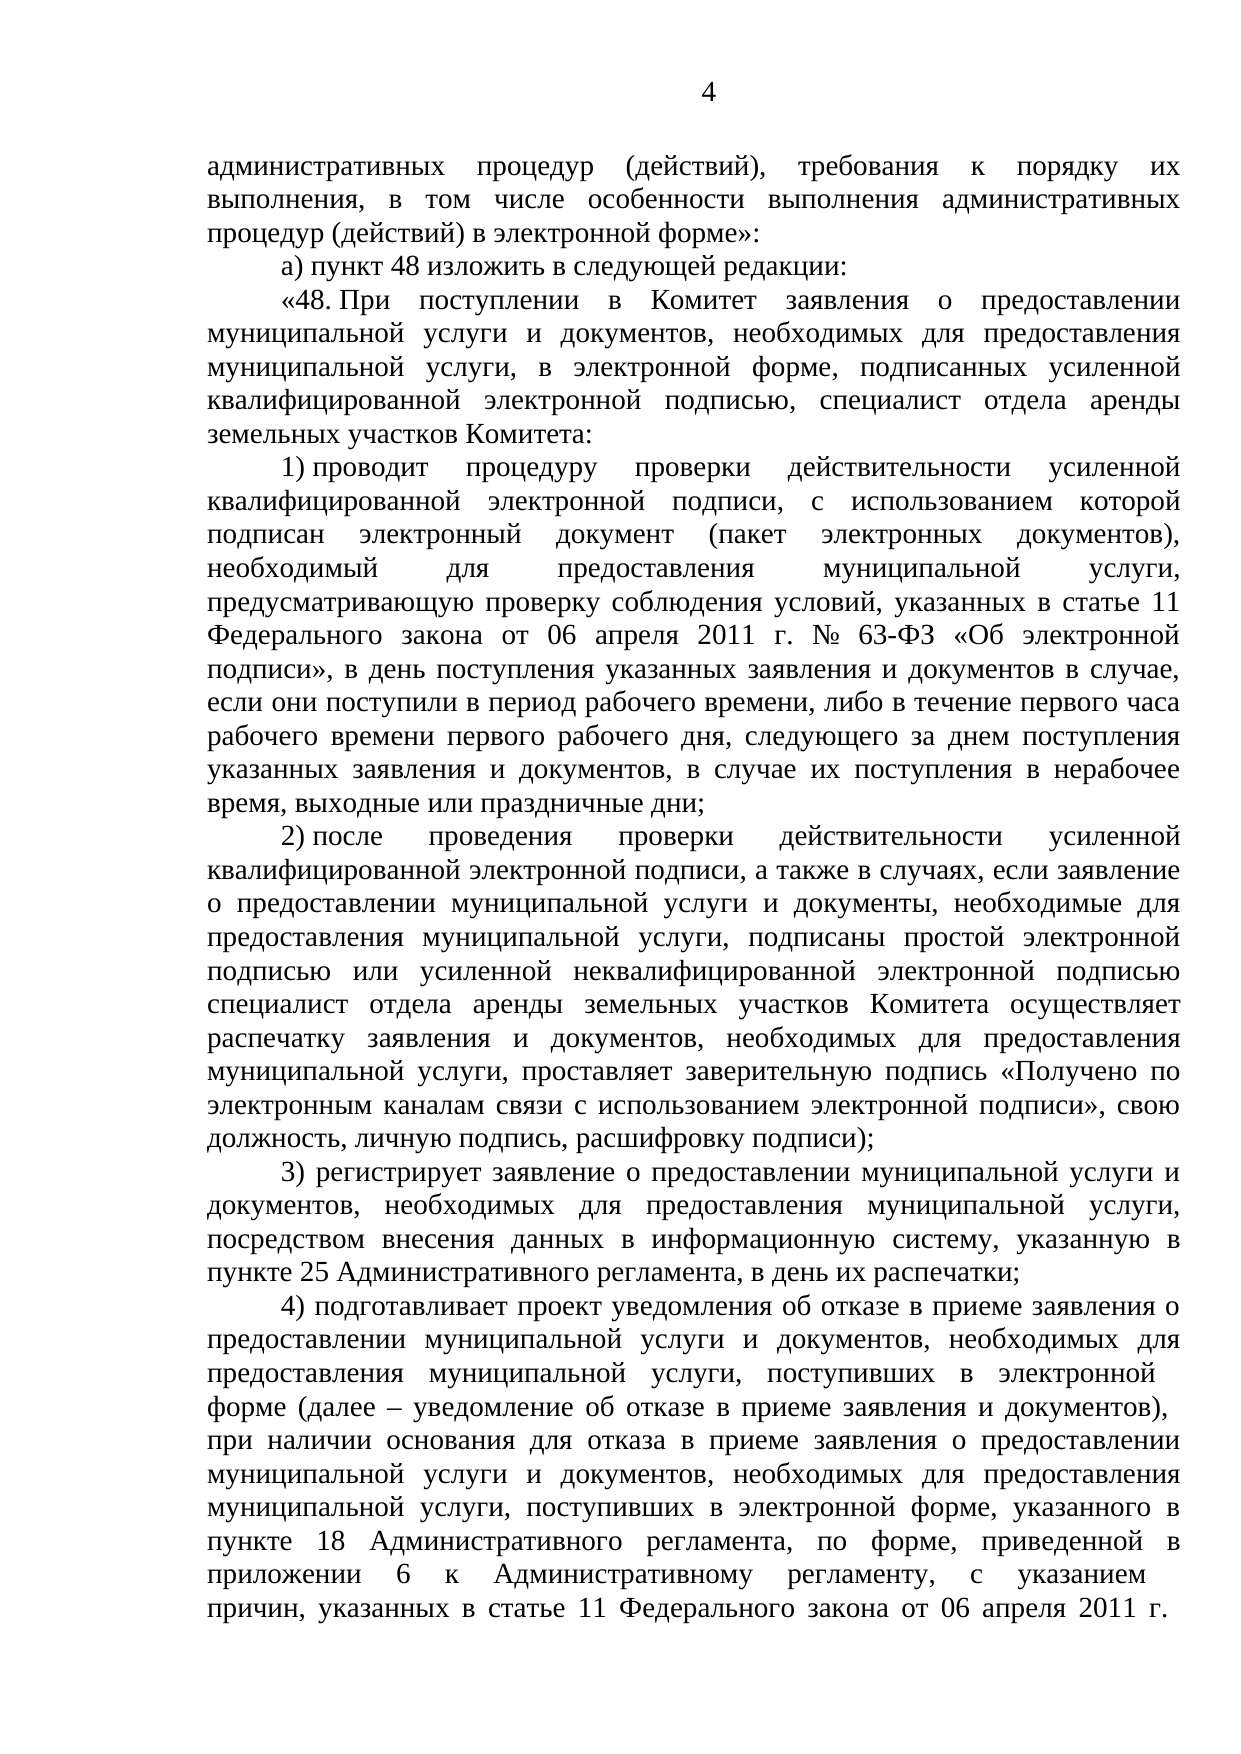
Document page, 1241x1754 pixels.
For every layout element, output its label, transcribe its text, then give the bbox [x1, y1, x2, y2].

text «48. При поступлении в Комитет заявления о предоставлении муниципальной услуги и документов, необходимых для предоставления муниципальной услуги, в электронной форме, подписанных усиленной квалифицированной электронной подписью, специалист отдела аренды земельных участков Комитета: [207, 282, 1181, 449]
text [207, 1288, 1181, 1623]
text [207, 148, 1181, 248]
text а) пункт 48 изложить в следующей редакции: [207, 248, 1181, 282]
text 3) регистрирует заявление о предоставлении муниципальной услуги и документов, необходимых для предоставления муниципальной услуги, посредством внесения данных в информационную систему, указанную в пункте 25 Административного регламента, в день их распечатки; [207, 1154, 1181, 1288]
text 2) после проведения проверки действительности усиленной квалифицированной электронной подписи, а также в случаях, если заявление о предоставлении муниципальной услуги и документы, необходимые для предоставления муниципальной услуги, подписаны простой электронной подписью или усиленной неквалифицированной электронной подписью специалист отдела аренды земельных участков Комитета осуществляет распечатку заявления и документов, необходимых для предоставления муниципальной услуги, проставляет заверительную подпись «Получено по электронным каналам связи с использованием электронной подписи», свою должность, личную подпись, расшифровку подписи); [207, 818, 1181, 1154]
text 1) проводит процедуру проверки действительности усиленной квалифицированной электронной подписи, с использованием которой подписан электронный документ (пакет электронных документов), необходимый для предоставления муниципальной услуги, предусматривающую проверку соблюдения условий, указанных в статье 11 Федерального закона от 06 апреля 2011 г. № 63-ФЗ «Об электронной подписи», в день поступления указанных заявления и документов в случае, если они поступили в период рабочего времени, либо в течение первого часа рабочего времени первого рабочего дня, следующего за днем поступления указанных заявления и документов, в случае их поступления в нерабочее время, выходные или праздничные дни; [207, 449, 1181, 818]
